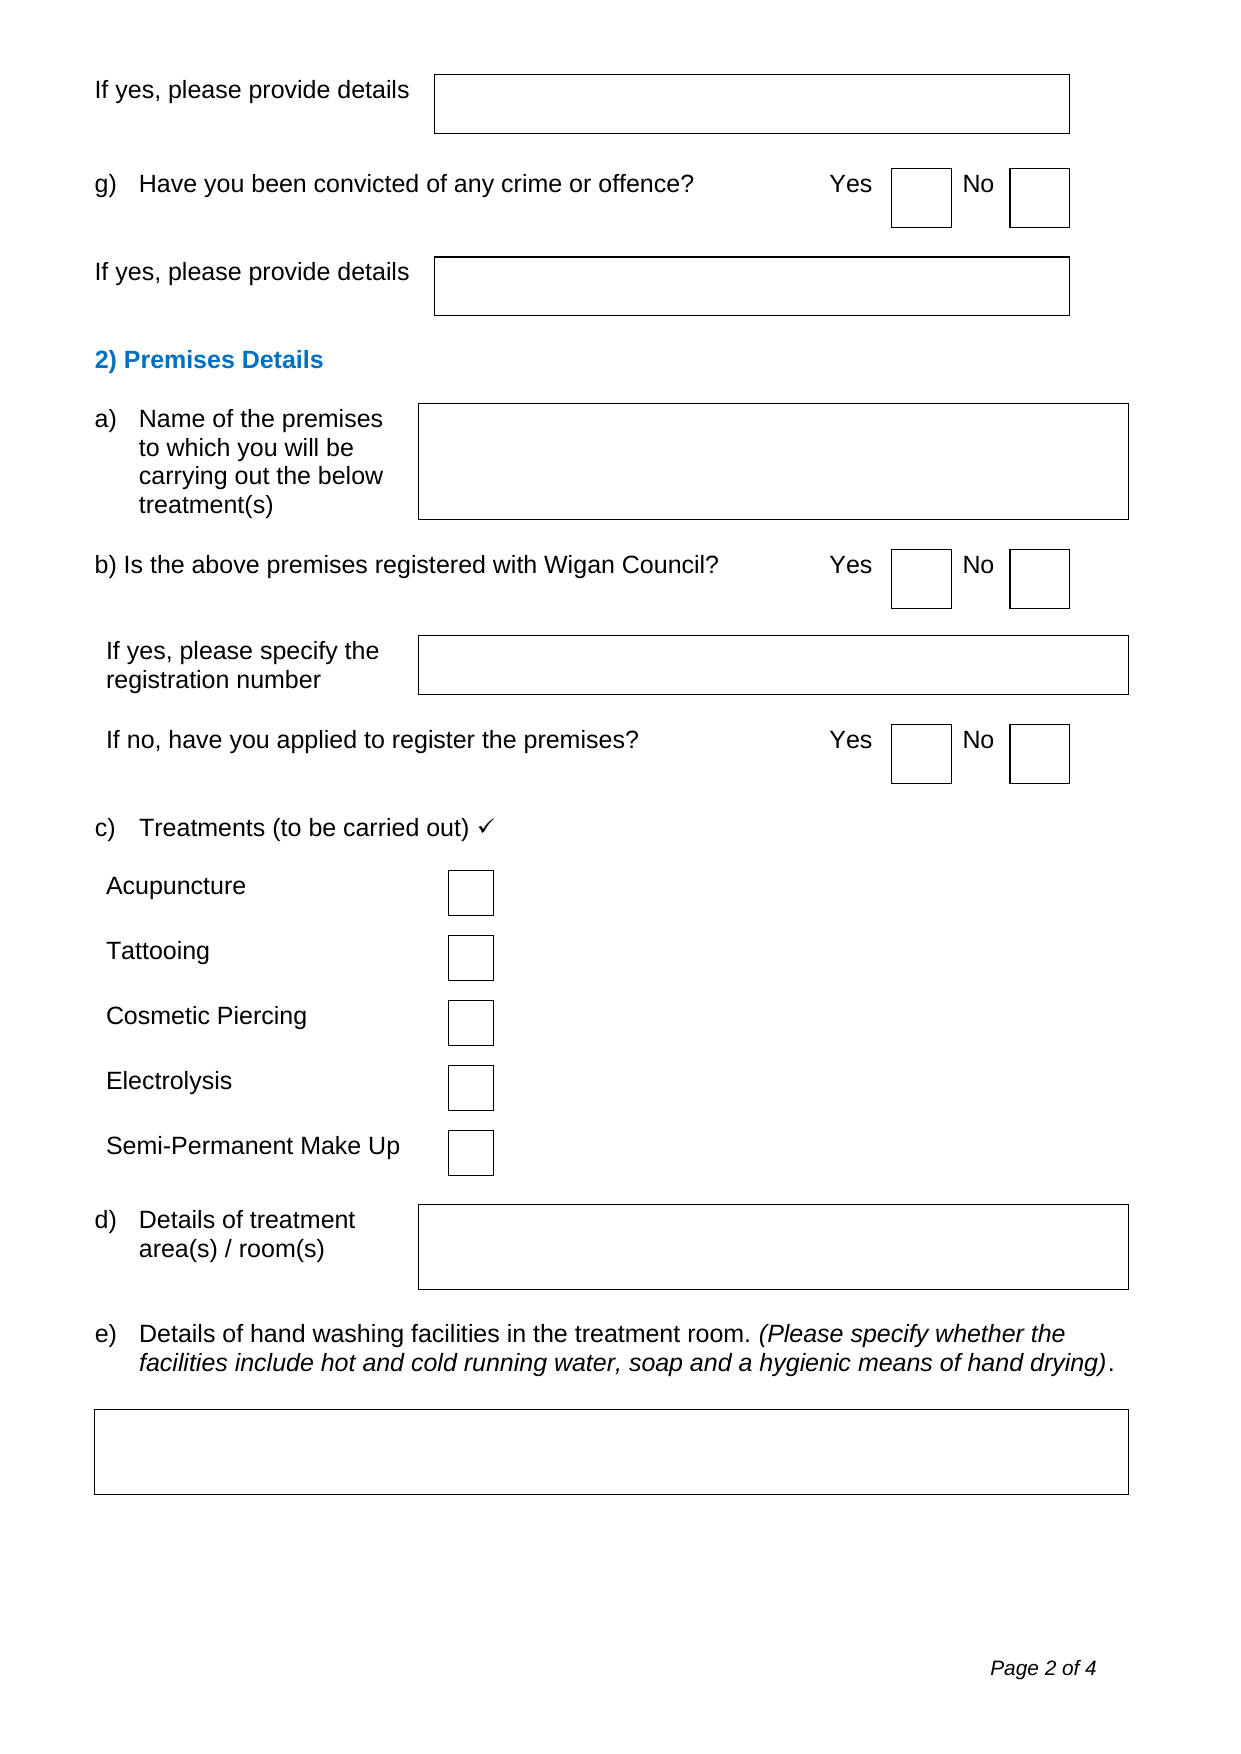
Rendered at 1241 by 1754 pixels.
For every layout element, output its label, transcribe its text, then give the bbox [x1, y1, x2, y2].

table_header [449, 936, 493, 980]
table_header [435, 258, 1069, 315]
table_header a) Name of the premises to which you will be carrying out the below treatment(s) [95, 403, 418, 519]
table_header If yes, please specify the registration number [95, 635, 418, 694]
table_header [449, 1131, 493, 1174]
table_header [419, 1205, 1128, 1289]
table_header [1011, 725, 1069, 783]
table_header [1011, 550, 1069, 608]
table_header [449, 871, 493, 915]
table_header [95, 1410, 1128, 1493]
table_header Cosmetic Piercing [95, 1000, 448, 1045]
table_header If yes, please provide details [95, 256, 434, 315]
table_header [449, 1066, 493, 1109]
table_header [419, 404, 1128, 519]
table_header [892, 169, 951, 227]
table_header [419, 636, 1128, 694]
table_header If yes, please provide details [95, 74, 434, 133]
table_header Electrolysis [95, 1065, 448, 1109]
table_header Yes [818, 549, 891, 608]
table_header b) Is the above premises registered with Wigan Council? [95, 549, 818, 608]
table_header d) Details of treatment area(s) / room(s) [95, 1204, 418, 1289]
table_header Semi-Permanent Make Up [95, 1130, 448, 1174]
table_header No [952, 724, 1009, 783]
table_header Yes [818, 724, 891, 783]
table_header g) Have you been convicted of any crime or offence? [95, 168, 818, 227]
table_header No [952, 168, 1009, 227]
table_header Tattooing [95, 935, 448, 980]
table_header [435, 75, 1069, 133]
table_header [449, 1001, 493, 1045]
table_header No [952, 549, 1009, 608]
table_header [892, 725, 951, 783]
text e) Details of hand washing facilities in the treatment room. (Please specify whether the facilities include hot and cold running water, soap and a hygienic means of hand drying). [94, 1319, 1134, 1376]
table_header Yes [818, 168, 891, 227]
text 2) Premises Details [94, 345, 1134, 374]
table_header [1011, 169, 1069, 227]
table_header Acupuncture [95, 870, 448, 915]
text c) Treatments (to be carried out) [94, 813, 1134, 841]
table_header [892, 550, 951, 608]
table_header If no, have you applied to register the premises? [95, 724, 818, 783]
